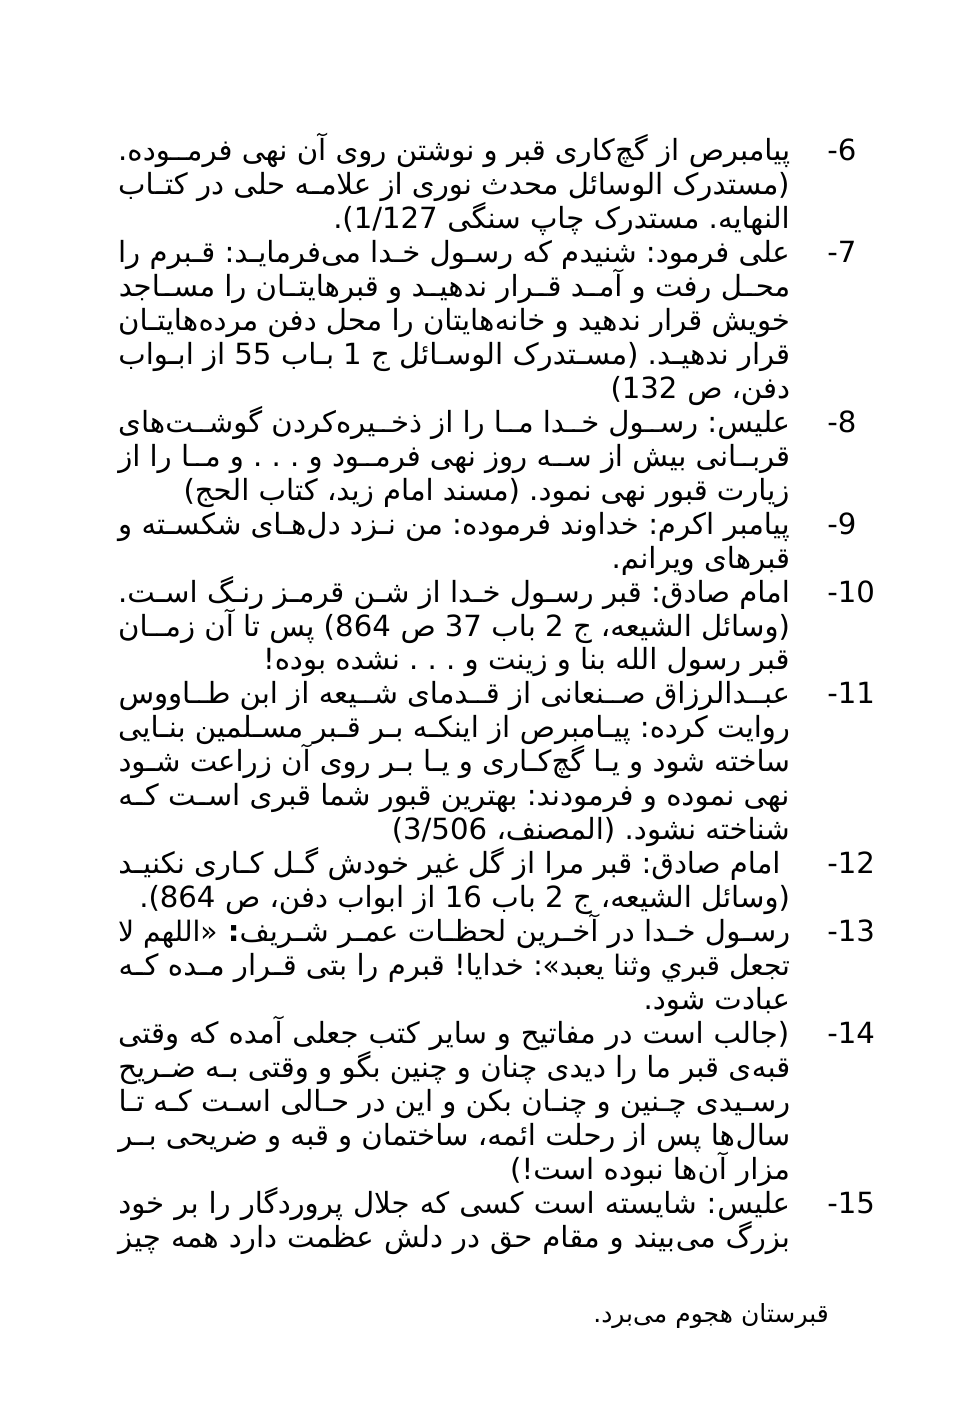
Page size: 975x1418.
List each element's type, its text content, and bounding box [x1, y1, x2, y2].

list علیس: رسول خدا ما را از ذخیره‌کردن گوشت‌های قربانی بیش از سه روز نهی فرمود و . . . و ما را از زیارت قبور نهی نمود. (مسند امام زید، کتاب الحج) [118, 405, 827, 507]
list (جالب است در مفاتیح و سایر کتب جعلی آمده که وقتی قبه‌ی قبر ما را دیدی چنان و چنین بگو و وقتی به ضریح رسیدی چنین و چنان بکن و این در حالی است که تا سال‌ها پس از رحلت ائمه، ساختمان و قبه و ضریحی بر مزار آن‌ها نبوده است!) [118, 1016, 827, 1186]
list عبدالرزاق صنعانی از قدمای شیعه از ابن طاووس روایت کرده: پیامبرص از اینکه بر قبر مسلمین بنایی ساخته شود و یا گچ‌کاری و یا بر روی آن زراعت شود نهی نموده و فرمودند: بهترین قبور شما قبری است که شناخته نشود. (المصنف، 3/506) [118, 677, 827, 847]
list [118, 1186, 827, 1254]
list امام صادق: قبر مرا از گل غیر خودش گل کاری نکنید (وسائل الشیعه، ج 2 باب 16 از ابواب دفن، ص 864). [118, 847, 827, 914]
list رسول خدا در آخرین لحظات عمر شریف: «اللهم لا تجعل قبري وثنا يعبد»: خدایا! قبرم را بتی قرار مده که عبادت شود. [118, 914, 827, 1016]
list پیامبرص از گچ‌کاری قبر و نوشتن روی آن نهی فرموده. (مستدرک الوسائل محدث نوری از علامه حلی در کتاب النهایه. مستدرک چاپ سنگی 1/127). [118, 133, 827, 235]
list امام صادق: قبر رسول خدا از شن قرمز رنگ است. (وسائل الشیعه، ج 2 باب 37 ص 864) پس تا آن زمان قبر رسول الله بنا و زینت و . . . نشده بوده! [118, 575, 827, 677]
list پیامبر اکرم: خداوند فرموده: من نزد دل‌های شکسته و قبرهای ویرانم. [118, 507, 827, 575]
list علی فرمود: شنیدم که رسول خدا می‌فرماید: قبرم را محل رفت و آمد قرار ندهید و قبرهایتان را مساجد خویش قرار ندهید و خانه‌هایتان را محل دفن مرده‌هایتان قرار ندهید. (مستدرک الوسائل ج 1 باب 55 از ابواب دفن، ص 132) [118, 235, 827, 405]
